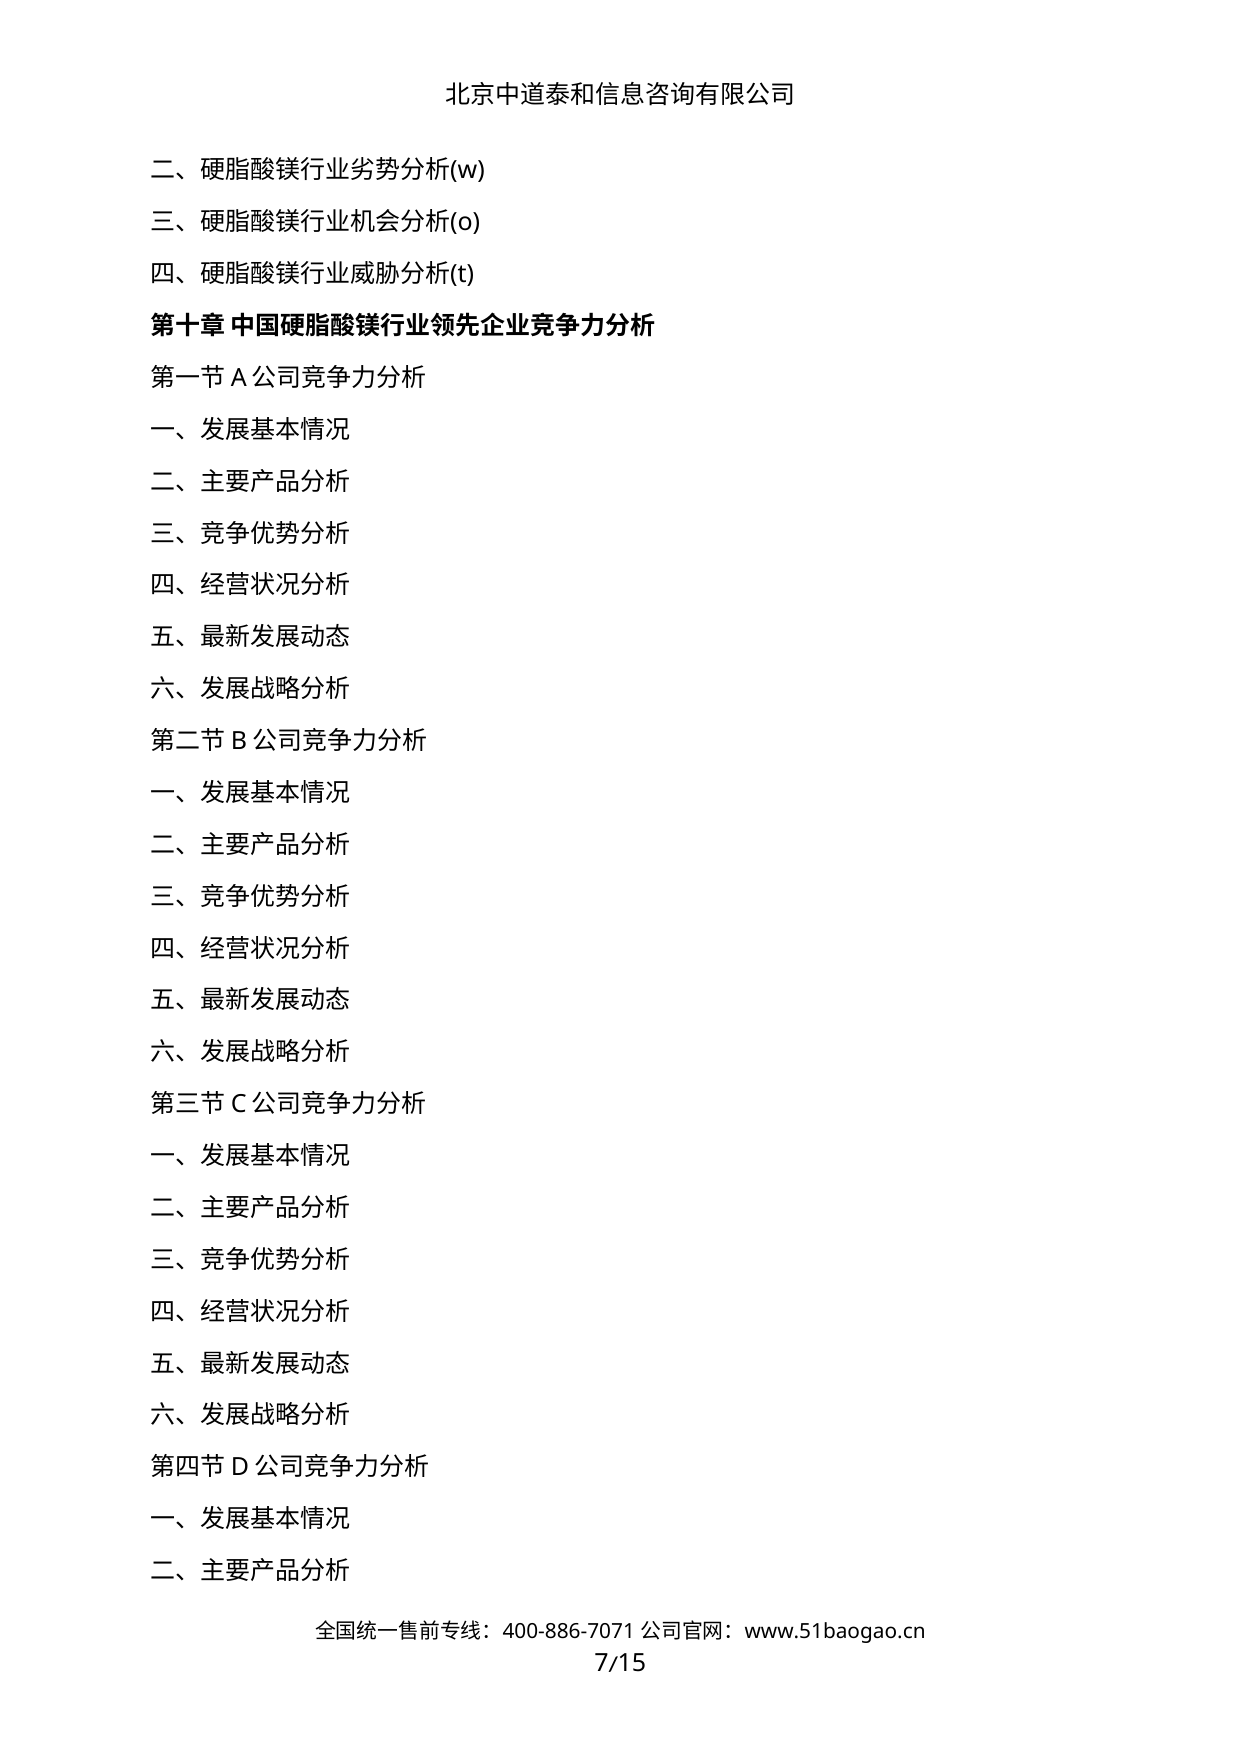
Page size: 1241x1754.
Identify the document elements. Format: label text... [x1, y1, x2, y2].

text 六、发展战略分析 [150, 1395, 1090, 1431]
text 一、发展基本情况 [150, 1136, 1090, 1172]
text 二、主要产品分析 [150, 461, 1090, 497]
text 一、发展基本情况 [150, 772, 1090, 809]
text 六、发展战略分析 [150, 1032, 1090, 1068]
text 五、最新发展动态 [150, 1343, 1090, 1379]
text 五、最新发展动态 [150, 980, 1090, 1016]
text 四、经营状况分析 [150, 1291, 1090, 1327]
text 二、硬脂酸镁行业劣势分析(w) [150, 150, 1090, 186]
text 四、硬脂酸镁行业威胁分析(t) [150, 254, 1090, 290]
text 三、竞争优势分析 [150, 1239, 1090, 1276]
text 四、经营状况分析 [150, 928, 1090, 964]
text 一、发展基本情况 [150, 409, 1090, 446]
text 第十章 中国硬脂酸镁行业领先企业竞争力分析 [150, 306, 1090, 342]
text 三、竞争优势分析 [150, 513, 1090, 549]
text 五、最新发展动态 [150, 617, 1090, 653]
text 三、硬脂酸镁行业机会分析(o) [150, 202, 1090, 238]
text 第四节 D公司竞争力分析 [150, 1447, 1090, 1483]
text 第一节 A公司竞争力分析 [150, 357, 1090, 394]
text 六、发展战略分析 [150, 669, 1090, 705]
text 第三节 C公司竞争力分析 [150, 1084, 1090, 1120]
text 二、主要产品分析 [150, 1551, 1090, 1587]
text 四、经营状况分析 [150, 565, 1090, 601]
text 二、主要产品分析 [150, 824, 1090, 861]
text 一、发展基本情况 [150, 1499, 1090, 1535]
text 第二节 B公司竞争力分析 [150, 721, 1090, 757]
text 三、竞争优势分析 [150, 876, 1090, 912]
text 二、主要产品分析 [150, 1187, 1090, 1224]
